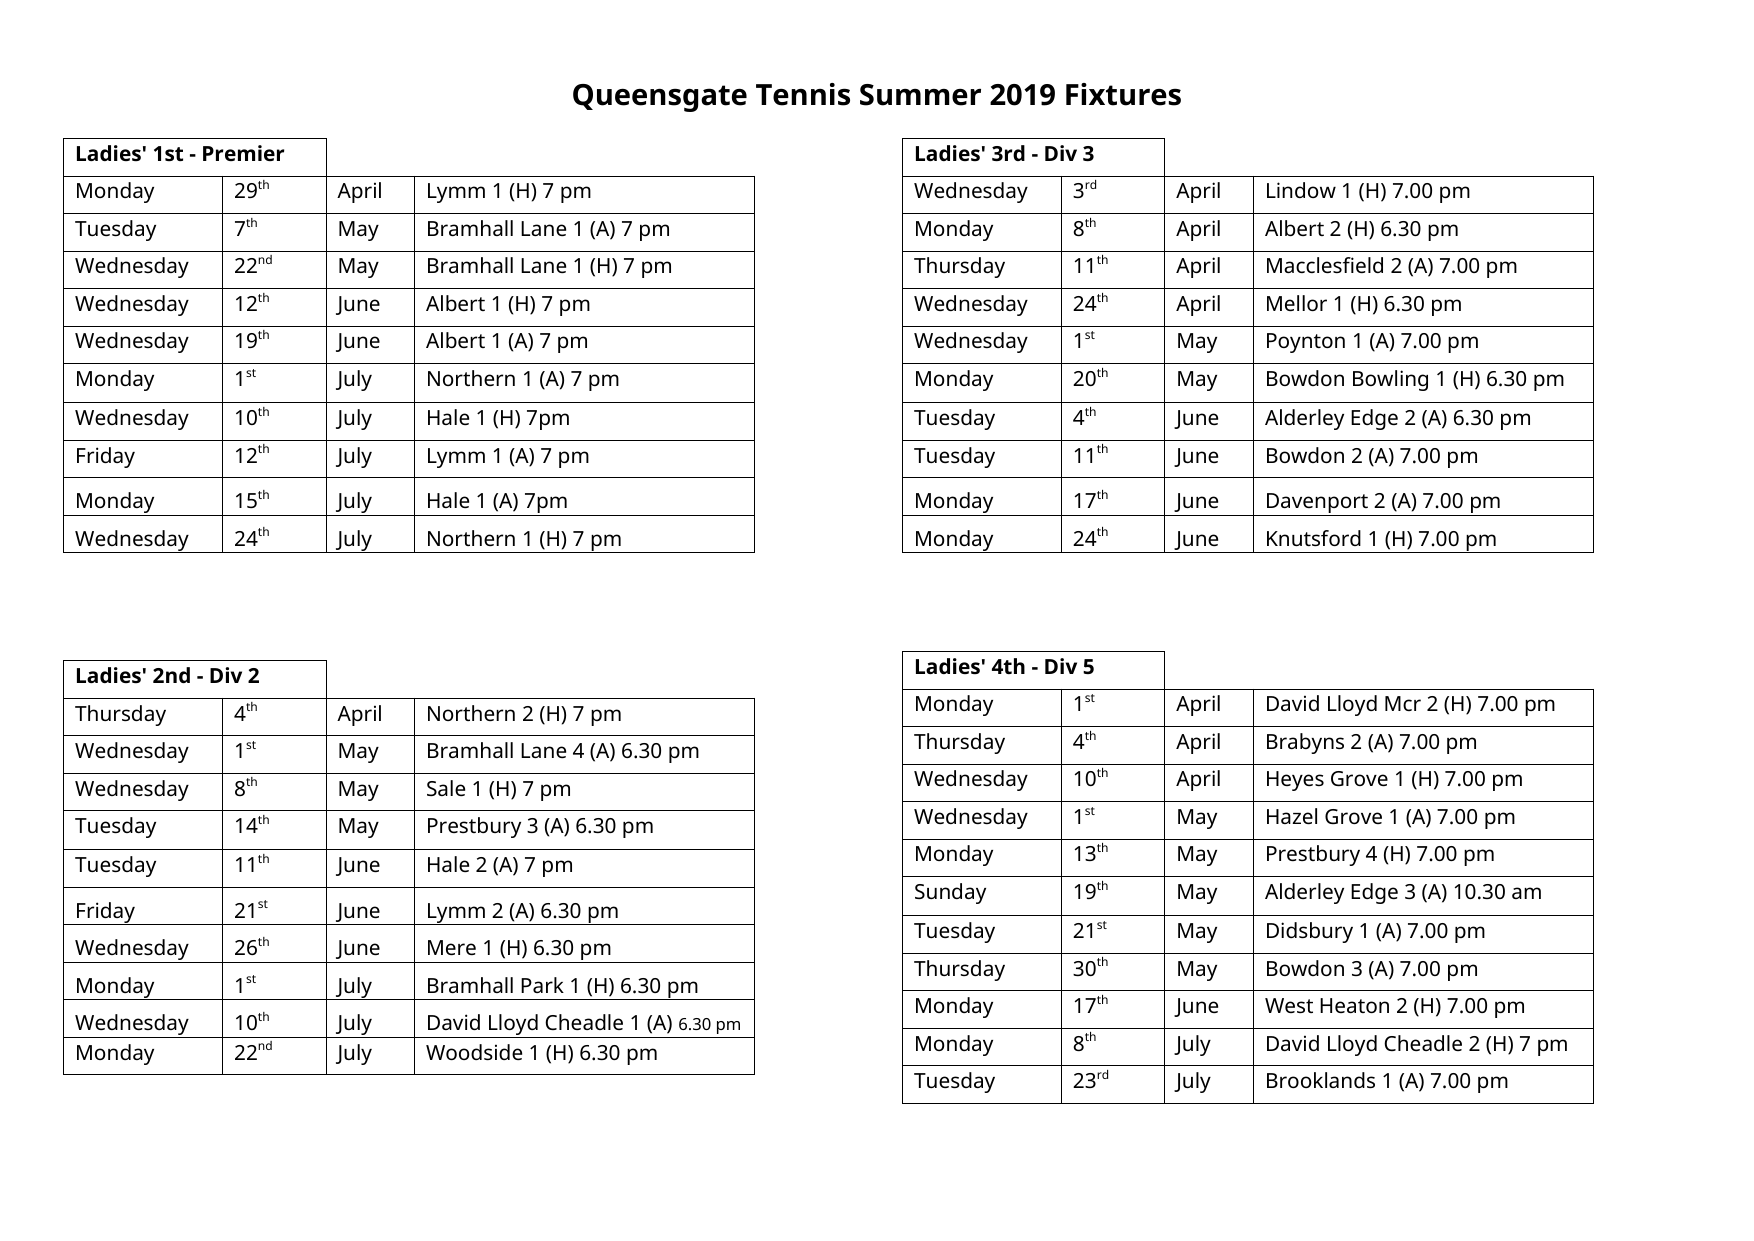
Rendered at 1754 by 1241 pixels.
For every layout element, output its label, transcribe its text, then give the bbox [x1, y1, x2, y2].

table_cell April [327, 699, 414, 735]
table_cell 1st [223, 736, 326, 773]
table_cell 12th [223, 289, 326, 326]
table_cell Tuesday [903, 441, 1061, 477]
table_cell Wednesday [903, 802, 1061, 838]
table_cell 17th [1062, 991, 1164, 1028]
table_cell Wednesday [903, 765, 1061, 801]
table_cell 24th [1062, 289, 1164, 326]
table_cell Brabyns 2 (A) 7.00 pm [1254, 727, 1593, 763]
table_cell Hale 1 (H) 7pm [415, 403, 754, 440]
table_cell July [327, 1038, 414, 1074]
table_cell July [327, 478, 414, 515]
table_cell Lindow 1 (H) 7.00 pm [1254, 177, 1593, 213]
table_cell Wednesday [903, 327, 1061, 363]
table_cell April [1165, 214, 1253, 251]
table_cell 10th [1062, 765, 1164, 801]
table_cell Monday [64, 478, 222, 515]
table_cell May [1165, 840, 1253, 876]
table_cell Wednesday [64, 516, 222, 552]
table_cell June [327, 888, 414, 924]
table_cell 21st [223, 888, 326, 924]
table_cell Mere 1 (H) 6.30 pm [415, 925, 754, 962]
table_cell April [1165, 289, 1253, 326]
table_cell Northern 1 (A) 7 pm [415, 364, 754, 402]
table_cell 22nd [223, 1038, 326, 1074]
table_cell Wednesday [64, 774, 222, 810]
table_cell Bowdon Bowling 1 (H) 6.30 pm [1254, 364, 1593, 402]
table_cell June [327, 289, 414, 326]
table_cell David Lloyd Mcr 2 (H) 7.00 pm [1254, 690, 1593, 726]
table_cell Tuesday [903, 403, 1061, 440]
table_cell Prestbury 4 (H) 7.00 pm [1254, 840, 1593, 876]
table_cell 30th [1062, 954, 1164, 990]
table_cell 1st [223, 963, 326, 999]
table_cell 22nd [223, 252, 326, 288]
table_cell 17th [1062, 478, 1164, 515]
table_cell May [327, 736, 414, 773]
table_cell 15th [223, 478, 326, 515]
table_cell Hale 1 (A) 7pm [415, 478, 754, 515]
table_cell Wednesday [64, 736, 222, 773]
table_cell Monday [903, 991, 1061, 1028]
table_cell 1st [1062, 690, 1164, 726]
table_cell May [327, 774, 414, 810]
table_cell May [327, 214, 414, 251]
table_cell June [1165, 478, 1253, 515]
table_cell David Lloyd Cheadle 2 (H) 7 pm [1254, 1029, 1593, 1065]
table_cell May [1165, 364, 1253, 402]
table_cell July [1165, 1066, 1253, 1103]
table_cell Alderley Edge 3 (A) 10.30 am [1254, 877, 1593, 915]
table_cell Thursday [64, 699, 222, 735]
table_cell Wednesday [64, 327, 222, 363]
table_cell 1st [1062, 327, 1164, 363]
table_cell Monday [903, 478, 1061, 515]
table_cell April [1165, 177, 1253, 213]
table_cell Wednesday [64, 403, 222, 440]
table_cell Tuesday [64, 214, 222, 251]
table_header Ladies' 2nd - Div 2 [64, 661, 326, 698]
table_cell Bramhall Lane 4 (A) 6.30 pm [415, 736, 754, 773]
table_cell Monday [64, 963, 222, 999]
table_cell Monday [903, 1029, 1061, 1065]
table_cell Albert 1 (A) 7 pm [415, 327, 754, 363]
table_cell Woodside 1 (H) 6.30 pm [415, 1038, 754, 1074]
table_cell 8th [1062, 214, 1164, 251]
table_cell Lymm 1 (H) 7 pm [415, 177, 754, 213]
table_cell Tuesday [64, 811, 222, 849]
table_cell May [327, 252, 414, 288]
table_cell Northern 2 (H) 7 pm [415, 699, 754, 735]
table_cell 20th [1062, 364, 1164, 402]
table_cell Albert 2 (H) 6.30 pm [1254, 214, 1593, 251]
table_cell 19th [223, 327, 326, 363]
table_header Ladies' 4th - Div 5 [903, 652, 1164, 688]
table_cell 24th [1062, 516, 1164, 552]
table_cell Sunday [903, 877, 1061, 915]
table_cell June [1165, 991, 1253, 1028]
table_cell Bramhall Park 1 (H) 6.30 pm [415, 963, 754, 999]
table_cell July [327, 403, 414, 440]
table_cell 4th [1062, 727, 1164, 763]
table_cell May [1165, 802, 1253, 838]
table_cell Monday [903, 690, 1061, 726]
table_cell June [327, 327, 414, 363]
table_cell 1st [223, 364, 326, 402]
table_cell April [1165, 252, 1253, 288]
table_cell Monday [64, 1038, 222, 1074]
table_cell Monday [64, 364, 222, 402]
table_cell June [1165, 441, 1253, 477]
table_cell Friday [64, 888, 222, 924]
table_cell Friday [64, 441, 222, 477]
table_cell 8th [223, 774, 326, 810]
table_cell Thursday [903, 954, 1061, 990]
table_cell 29th [223, 177, 326, 213]
table_cell 13th [1062, 840, 1164, 876]
table_cell Northern 1 (H) 7 pm [415, 516, 754, 552]
table_cell Brooklands 1 (A) 7.00 pm [1254, 1066, 1593, 1103]
table_cell Bowdon 3 (A) 7.00 pm [1254, 954, 1593, 990]
table_cell Knutsford 1 (H) 7.00 pm [1254, 516, 1593, 552]
table_cell Davenport 2 (A) 7.00 pm [1254, 478, 1593, 515]
table_cell Wednesday [903, 177, 1061, 213]
table_cell David Lloyd Cheadle 1 (A) 6.30 pm [415, 1000, 754, 1037]
table_cell Bramhall Lane 1 (H) 7 pm [415, 252, 754, 288]
table_cell 8th [1062, 1029, 1164, 1065]
table_cell July [327, 441, 414, 477]
table_cell June [1165, 516, 1253, 552]
table_cell Lymm 1 (A) 7 pm [415, 441, 754, 477]
table_cell July [327, 1000, 414, 1037]
table_cell 11th [223, 850, 326, 887]
table_cell 1st [1062, 802, 1164, 838]
table_cell 24th [223, 516, 326, 552]
table_cell April [1165, 690, 1253, 726]
table_cell April [327, 177, 414, 213]
table_cell July [327, 963, 414, 999]
table_cell Prestbury 3 (A) 6.30 pm [415, 811, 754, 849]
table_cell 23rd [1062, 1066, 1164, 1103]
table_cell Monday [903, 516, 1061, 552]
table_header Ladies' 1st - Premier [64, 139, 326, 176]
table_cell April [1165, 727, 1253, 763]
table_cell Heyes Grove 1 (H) 7.00 pm [1254, 765, 1593, 801]
table_cell July [327, 364, 414, 402]
table_cell Tuesday [64, 850, 222, 887]
table_cell Macclesfield 2 (A) 7.00 pm [1254, 252, 1593, 288]
table_cell Thursday [903, 252, 1061, 288]
table_cell June [327, 850, 414, 887]
table_cell 19th [1062, 877, 1164, 915]
table_cell May [1165, 327, 1253, 363]
table_cell Sale 1 (H) 7 pm [415, 774, 754, 810]
table_cell 10th [223, 1000, 326, 1037]
table_cell 11th [1062, 252, 1164, 288]
table_cell Hazel Grove 1 (A) 7.00 pm [1254, 802, 1593, 838]
table_cell 10th [223, 403, 326, 440]
table_cell 14th [223, 811, 326, 849]
table_cell July [327, 516, 414, 552]
table_cell Bowdon 2 (A) 7.00 pm [1254, 441, 1593, 477]
table_cell Mellor 1 (H) 6.30 pm [1254, 289, 1593, 326]
table_cell May [1165, 954, 1253, 990]
table_cell May [327, 811, 414, 849]
table_cell May [1165, 877, 1253, 915]
table_cell Bramhall Lane 1 (A) 7 pm [415, 214, 754, 251]
table_cell Wednesday [64, 252, 222, 288]
table_cell June [327, 925, 414, 962]
table_cell 3rd [1062, 177, 1164, 213]
table_cell 4th [223, 699, 326, 735]
table_header Ladies' 3rd - Div 3 [903, 139, 1164, 176]
table_cell Tuesday [903, 916, 1061, 953]
table_cell 7th [223, 214, 326, 251]
table_cell Lymm 2 (A) 6.30 pm [415, 888, 754, 924]
table_cell West Heaton 2 (H) 7.00 pm [1254, 991, 1593, 1028]
table_cell Albert 1 (H) 7 pm [415, 289, 754, 326]
table_cell Monday [903, 840, 1061, 876]
table_cell Tuesday [903, 1066, 1061, 1103]
table_cell Monday [903, 214, 1061, 251]
table_cell Wednesday [64, 925, 222, 962]
table_cell 4th [1062, 403, 1164, 440]
table_cell Monday [64, 177, 222, 213]
table_cell 12th [223, 441, 326, 477]
table_cell Didsbury 1 (A) 7.00 pm [1254, 916, 1593, 953]
table_cell Hale 2 (A) 7 pm [415, 850, 754, 887]
table_cell June [1165, 403, 1253, 440]
table_cell Alderley Edge 2 (A) 6.30 pm [1254, 403, 1593, 440]
table_cell April [1165, 765, 1253, 801]
table_cell Monday [903, 364, 1061, 402]
table_cell 26th [223, 925, 326, 962]
table_cell Wednesday [64, 1000, 222, 1037]
table_cell Thursday [903, 727, 1061, 763]
table_cell 11th [1062, 441, 1164, 477]
table_cell Poynton 1 (A) 7.00 pm [1254, 327, 1593, 363]
table_cell 21st [1062, 916, 1164, 953]
table_cell Wednesday [903, 289, 1061, 326]
table_cell Wednesday [64, 289, 222, 326]
table_cell July [1165, 1029, 1253, 1065]
table_cell May [1165, 916, 1253, 953]
